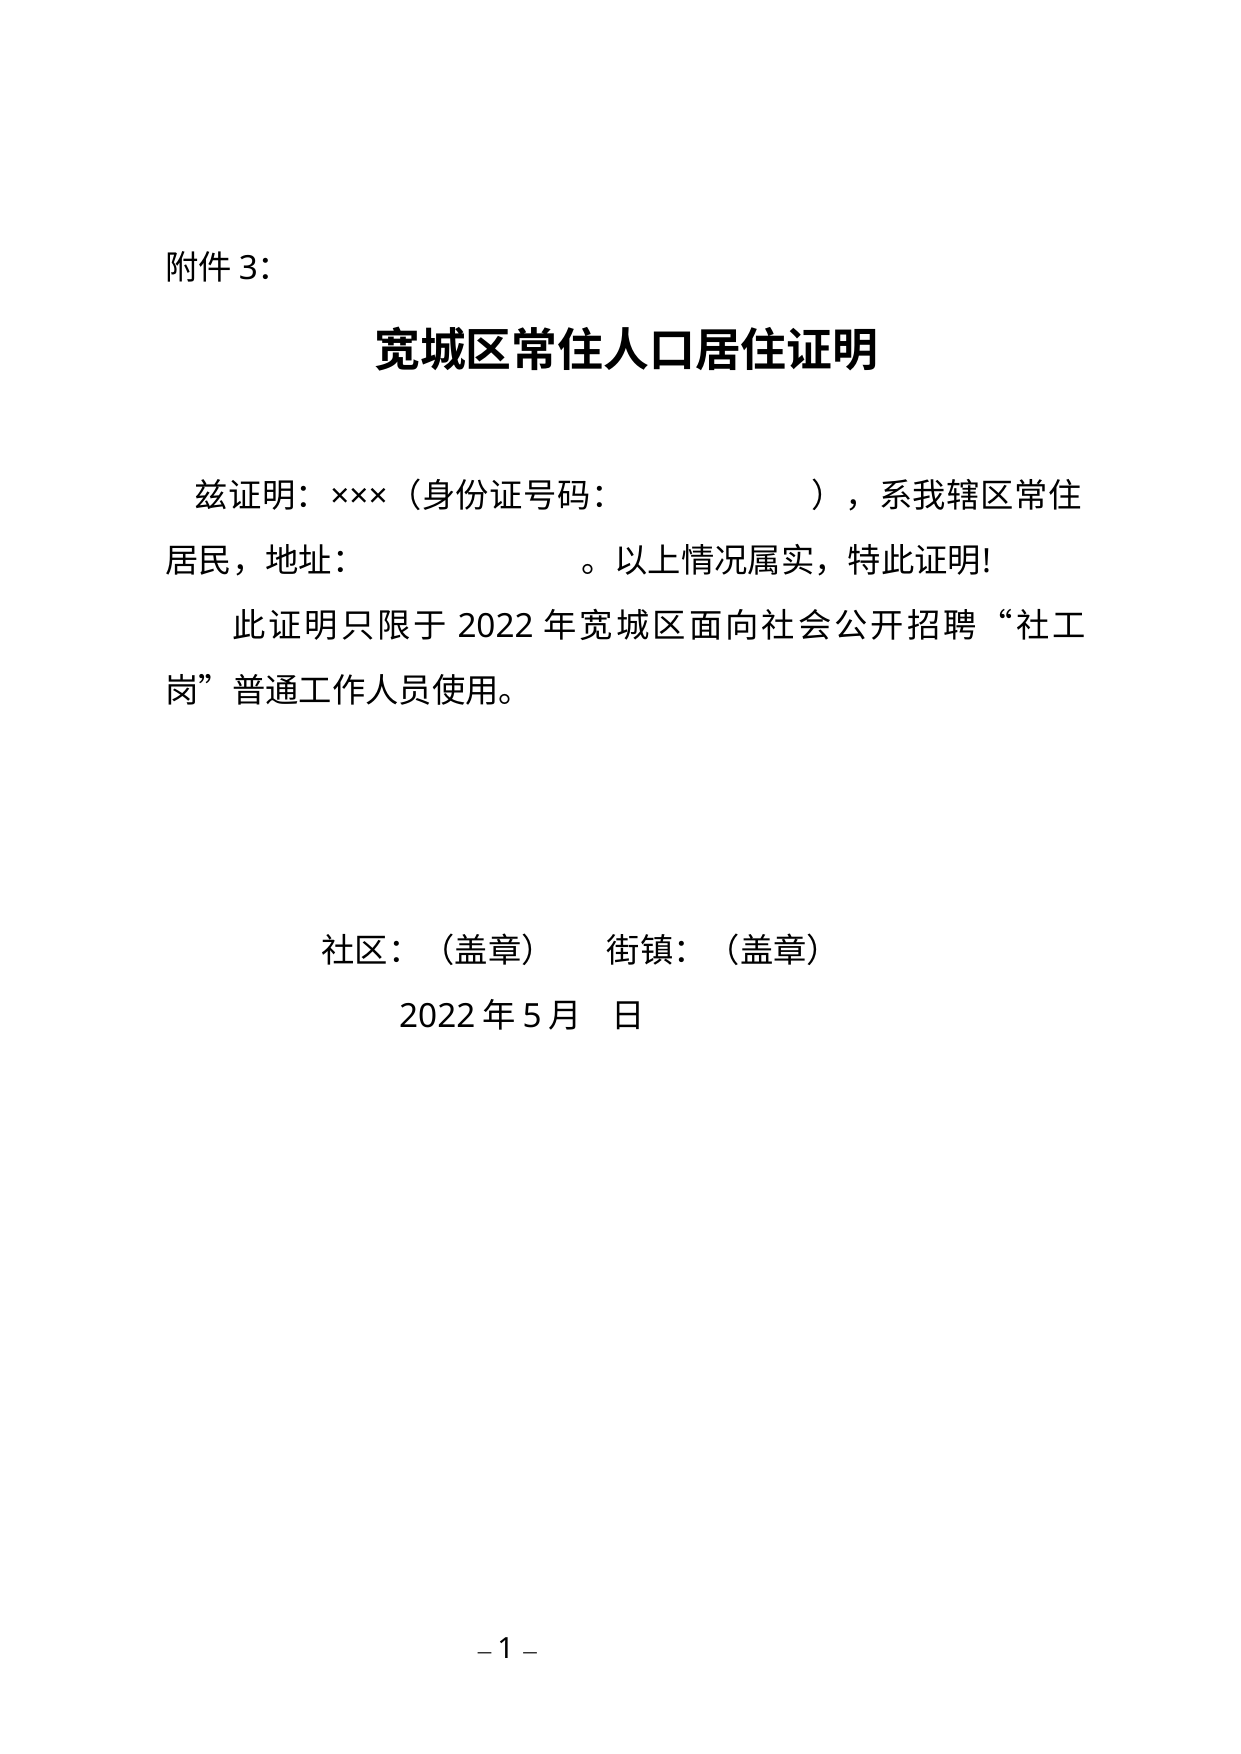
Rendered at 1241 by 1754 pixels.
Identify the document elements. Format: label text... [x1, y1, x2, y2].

text 兹证明：×××（身份证号码： ），系我辖区常住居民，地址： 。以上情况属实，特此证明! [165, 460, 1087, 590]
text 附件3： [165, 233, 1087, 298]
text 宽城区常住人口居住证明 [165, 298, 1087, 395]
text 2022年5月 日 [165, 980, 1087, 1045]
text 社区：（盖章） 街镇：（盖章） [165, 915, 1087, 980]
text 此证明只限于2022年宽城区面向社会公开招聘“社工岗”普通工作人员使用。 [165, 590, 1087, 720]
